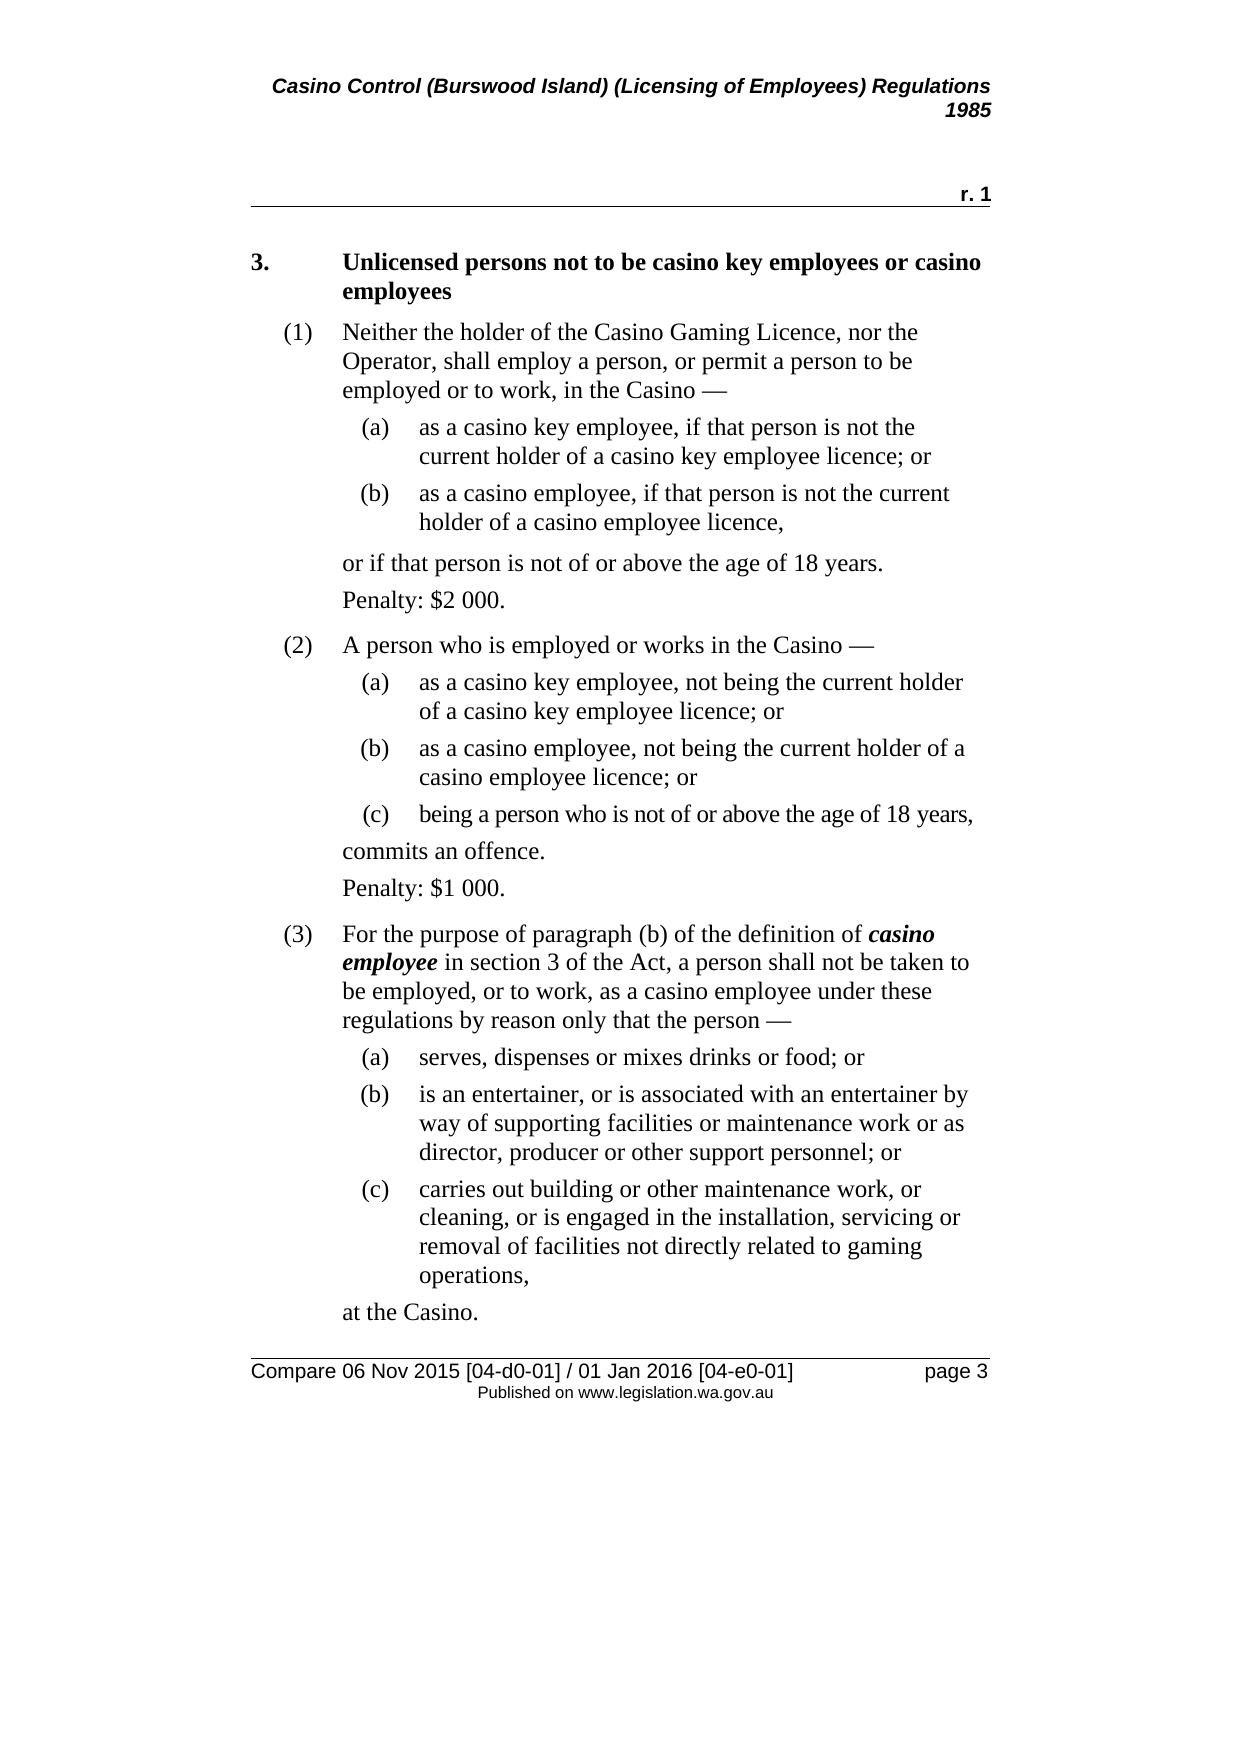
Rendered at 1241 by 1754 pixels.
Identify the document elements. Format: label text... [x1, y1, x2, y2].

text (2) A person who is employed or works in the Casino — [251, 630, 990, 659]
subtitle 3. Unlicensed persons not to be casino key employees or casino employees [251, 247, 990, 305]
text (b) as a casino employee, not being the current holder of a casino employee licence; or [251, 733, 990, 791]
text (c) carries out building or other maintenance work, or cleaning, or is engaged in the installation, servicing or removal of facilities not directly related to gaming operations, [251, 1174, 990, 1289]
text (c) being a person who is not of or above the age of 18 years, [251, 799, 990, 828]
text (1) Neither the holder of the Casino Gaming Licence, nor the Operator, shall employ a person, or permit a person to be employed or to work, in the Casino — [251, 317, 990, 404]
text (a) serves, dispenses or mixes drinks or food; or [251, 1042, 990, 1071]
text (b) as a casino employee, if that person is not the current holder of a casino employee licence, [251, 478, 990, 535]
text (a) as a casino key employee, if that person is not the current holder of a casino key employee licence; or [251, 412, 990, 469]
text commits an offence. [251, 836, 990, 865]
text at the Casino. [251, 1297, 990, 1326]
text or if that person is not of or above the age of 18 years. [251, 548, 990, 577]
text (a) as a casino key employee, not being the current holder of a casino key employee licence; or [251, 667, 990, 725]
text (3) For the purpose of paragraph (b) of the definition of casino employee in section 3 of the Act, a person shall not be taken to be employed, or to work, as a casino employee under these regulations by reason only that the person — [251, 919, 990, 1034]
text (b) is an entertainer, or is associated with an entertainer by way of supporting facilities or maintenance work or as director, producer or other support personnel; or [251, 1079, 990, 1165]
text Penalty: $1 000. [251, 873, 990, 902]
text Penalty: $2 000. [251, 585, 990, 614]
